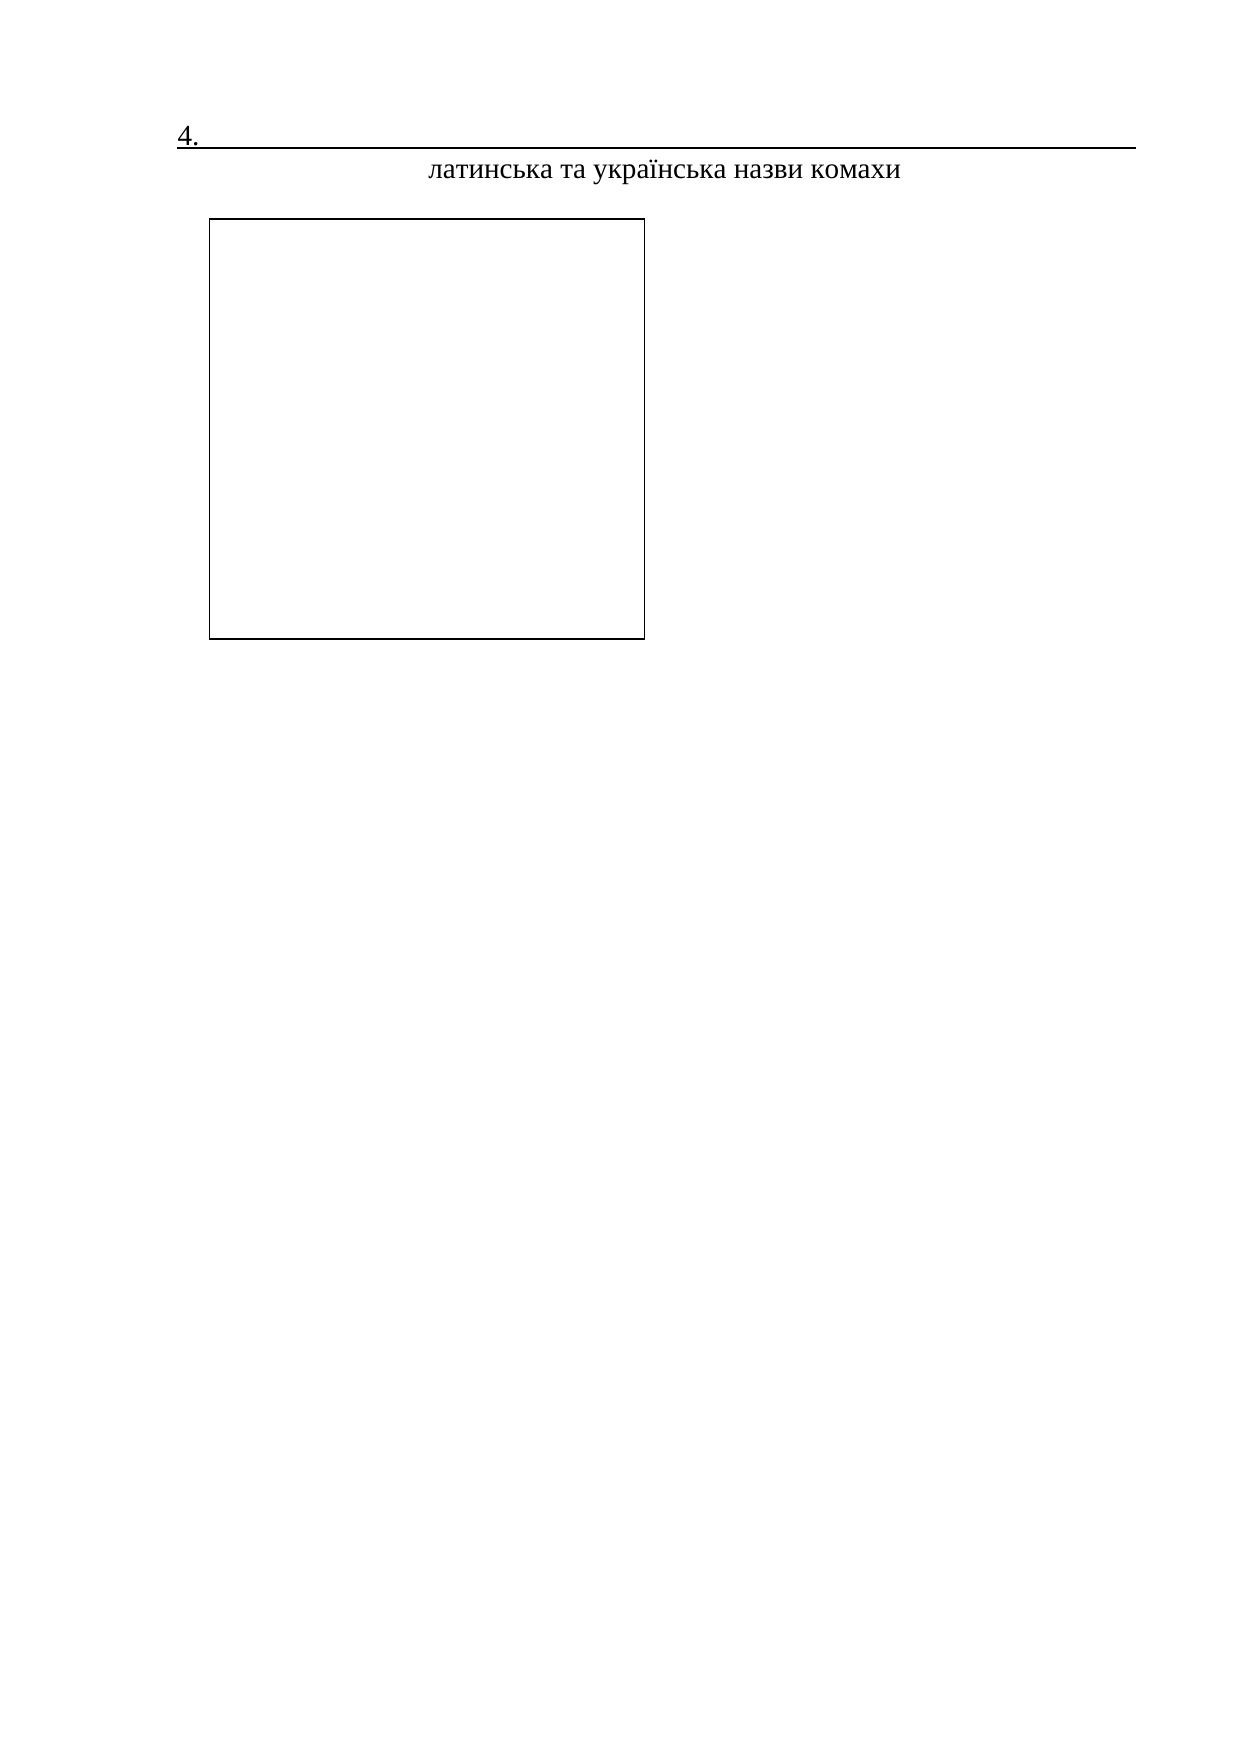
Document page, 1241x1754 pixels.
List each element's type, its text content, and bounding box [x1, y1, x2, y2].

text латинська та українська назви комахи [177, 152, 1152, 185]
text 4. [177, 118, 1152, 152]
